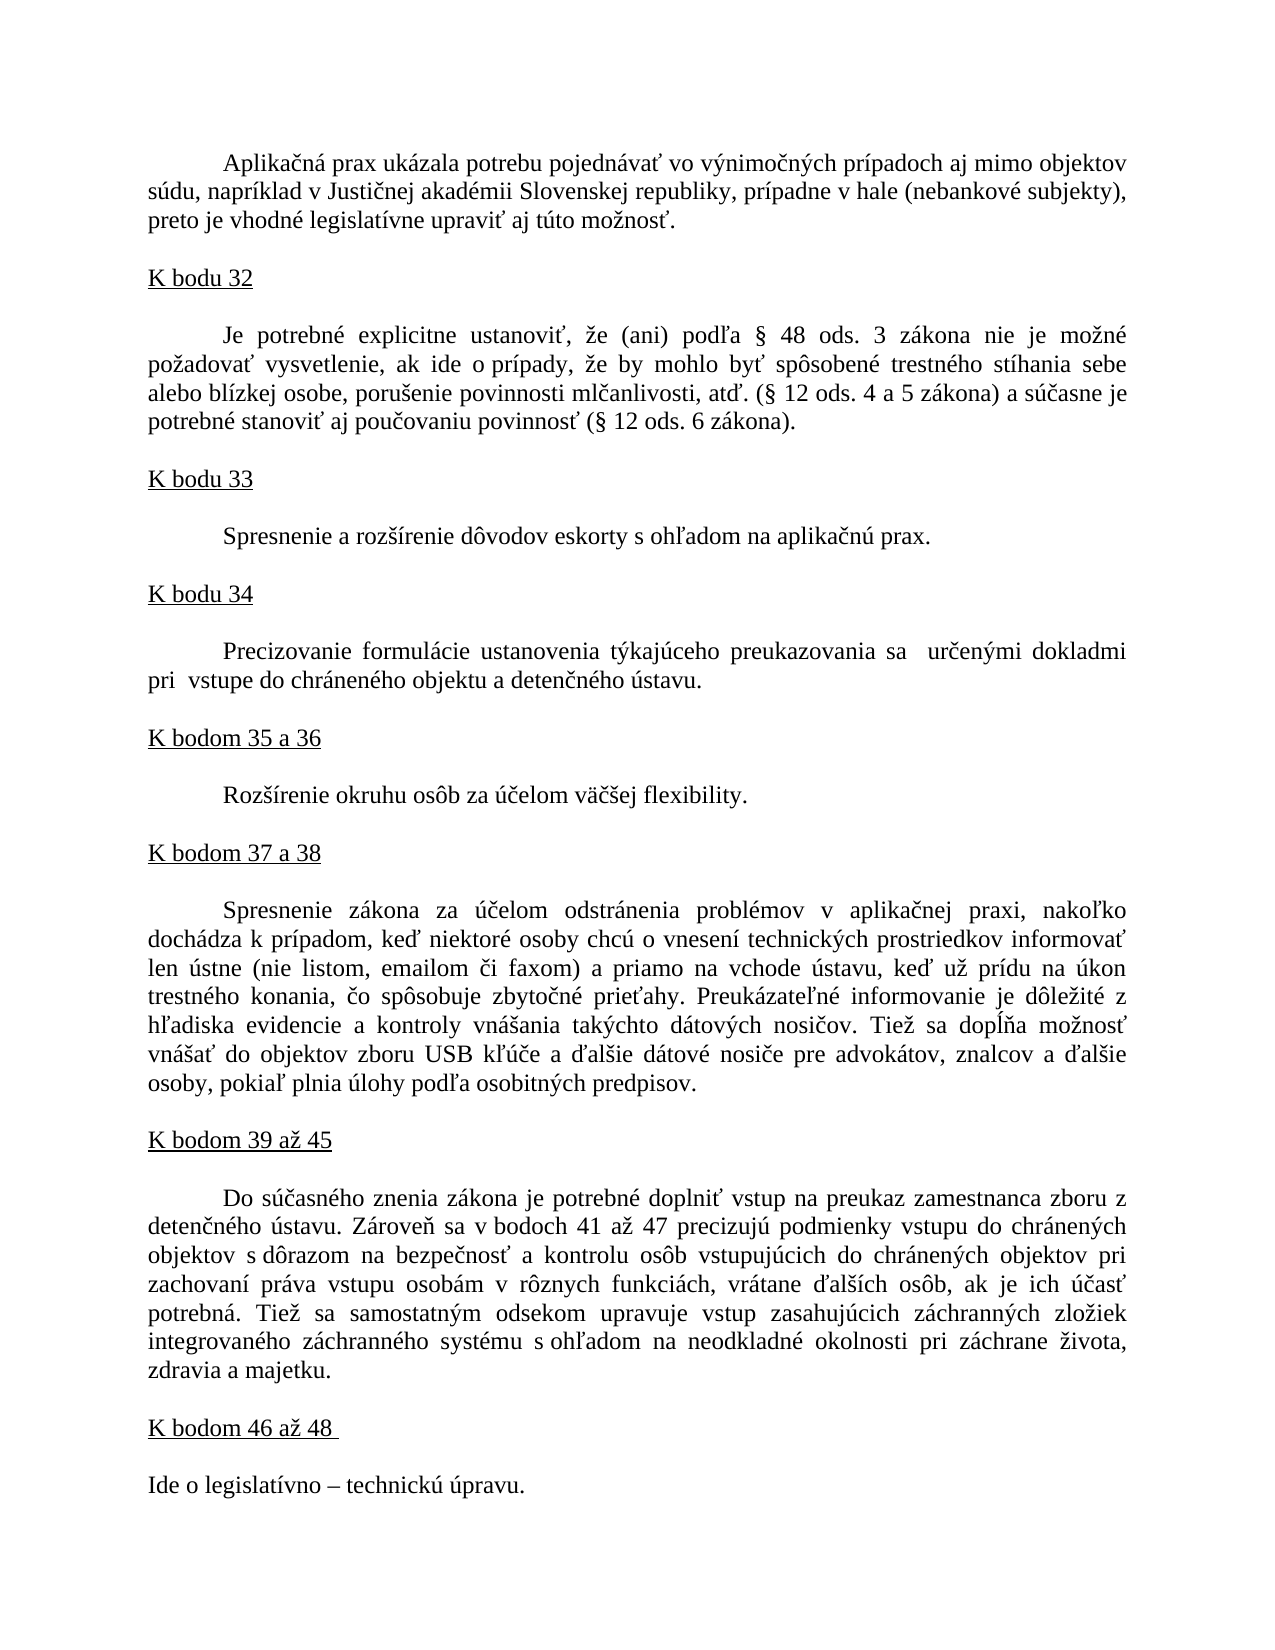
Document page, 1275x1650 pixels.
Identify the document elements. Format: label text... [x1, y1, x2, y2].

text Do súčasného znenia zákona je potrebné doplniť vstup na preukaz zamestnanca zboru z detenčného ústavu. Zároveň sa v bodoch 41 až 47 precizujú podmienky vstupu do chránených objektov s dôrazom na bezpečnosť a kontrolu osôb vstupujúcich do chránených objektov pri zachovaní práva vstupu osobám v rôznych funkciách, vrátane ďalších osôb, ak je ich účasť potrebná. Tiež sa samostatným odsekom upravuje vstup zasahujúcich záchranných zložiek integrovaného záchranného systému s ohľadom na neodkladné okolnosti pri záchrane života, zdravia a majetku. [148, 1183, 1127, 1384]
text Spresnenie a rozšírenie dôvodov eskorty s ohľadom na aplikačnú prax. [148, 521, 1127, 550]
text K bodom 37 a 38 [148, 838, 1127, 866]
text K bodu 33 [148, 464, 1127, 493]
text Aplikačná prax ukázala potrebu pojednávať vo výnimočných prípadoch aj mimo objektov súdu, napríklad v Justičnej akadémii Slovenskej republiky, prípadne v hale (nebankové subjekty), preto je vhodné legislatívne upraviť aj túto možnosť. [148, 148, 1127, 234]
text K bodom 35 a 36 [148, 723, 1127, 751]
text K bodom 39 až 45 [148, 1125, 1127, 1154]
text Ide o legislatívno – technickú úpravu. [148, 1470, 1127, 1499]
text K bodu 32 [148, 263, 1127, 291]
text K bodom 46 až 48 [148, 1413, 1127, 1441]
text Precizovanie formulácie ustanovenia týkajúceho preukazovania sa určenými dokladmi pri vstupe do chráneného objektu a detenčného ústavu. [148, 636, 1127, 694]
text Je potrebné explicitne ustanoviť, že (ani) podľa § 48 ods. 3 zákona nie je možné požadovať vysvetlenie, ak ide o prípady, že by mohlo byť spôsobené trestného stíhania sebe alebo blízkej osobe, porušenie povinnosti mlčanlivosti, atď. (§ 12 ods. 4 a 5 zákona) a súčasne je potrebné stanoviť aj poučovaniu povinnosť (§ 12 ods. 6 zákona). [148, 320, 1127, 435]
text Rozšírenie okruhu osôb za účelom väčšej flexibility. [148, 780, 1127, 809]
text K bodu 34 [148, 579, 1127, 608]
text Spresnenie zákona za účelom odstránenia problémov v aplikačnej praxi, nakoľko dochádza k prípadom, keď niektoré osoby chcú o vnesení technických prostriedkov informovať len ústne (nie listom, emailom či faxom) a priamo na vchode ústavu, keď už prídu na úkon trestného konania, čo spôsobuje zbytočné prieťahy. Preukázateľné informovanie je dôležité z hľadiska evidencie a kontroly vnášania takýchto dátových nosičov. Tiež sa dopĺňa možnosť vnášať do objektov zboru USB kľúče a ďalšie dátové nosiče pre advokátov, znalcov a ďalšie osoby, pokiaľ plnia úlohy podľa osobitných predpisov. [148, 895, 1127, 1096]
